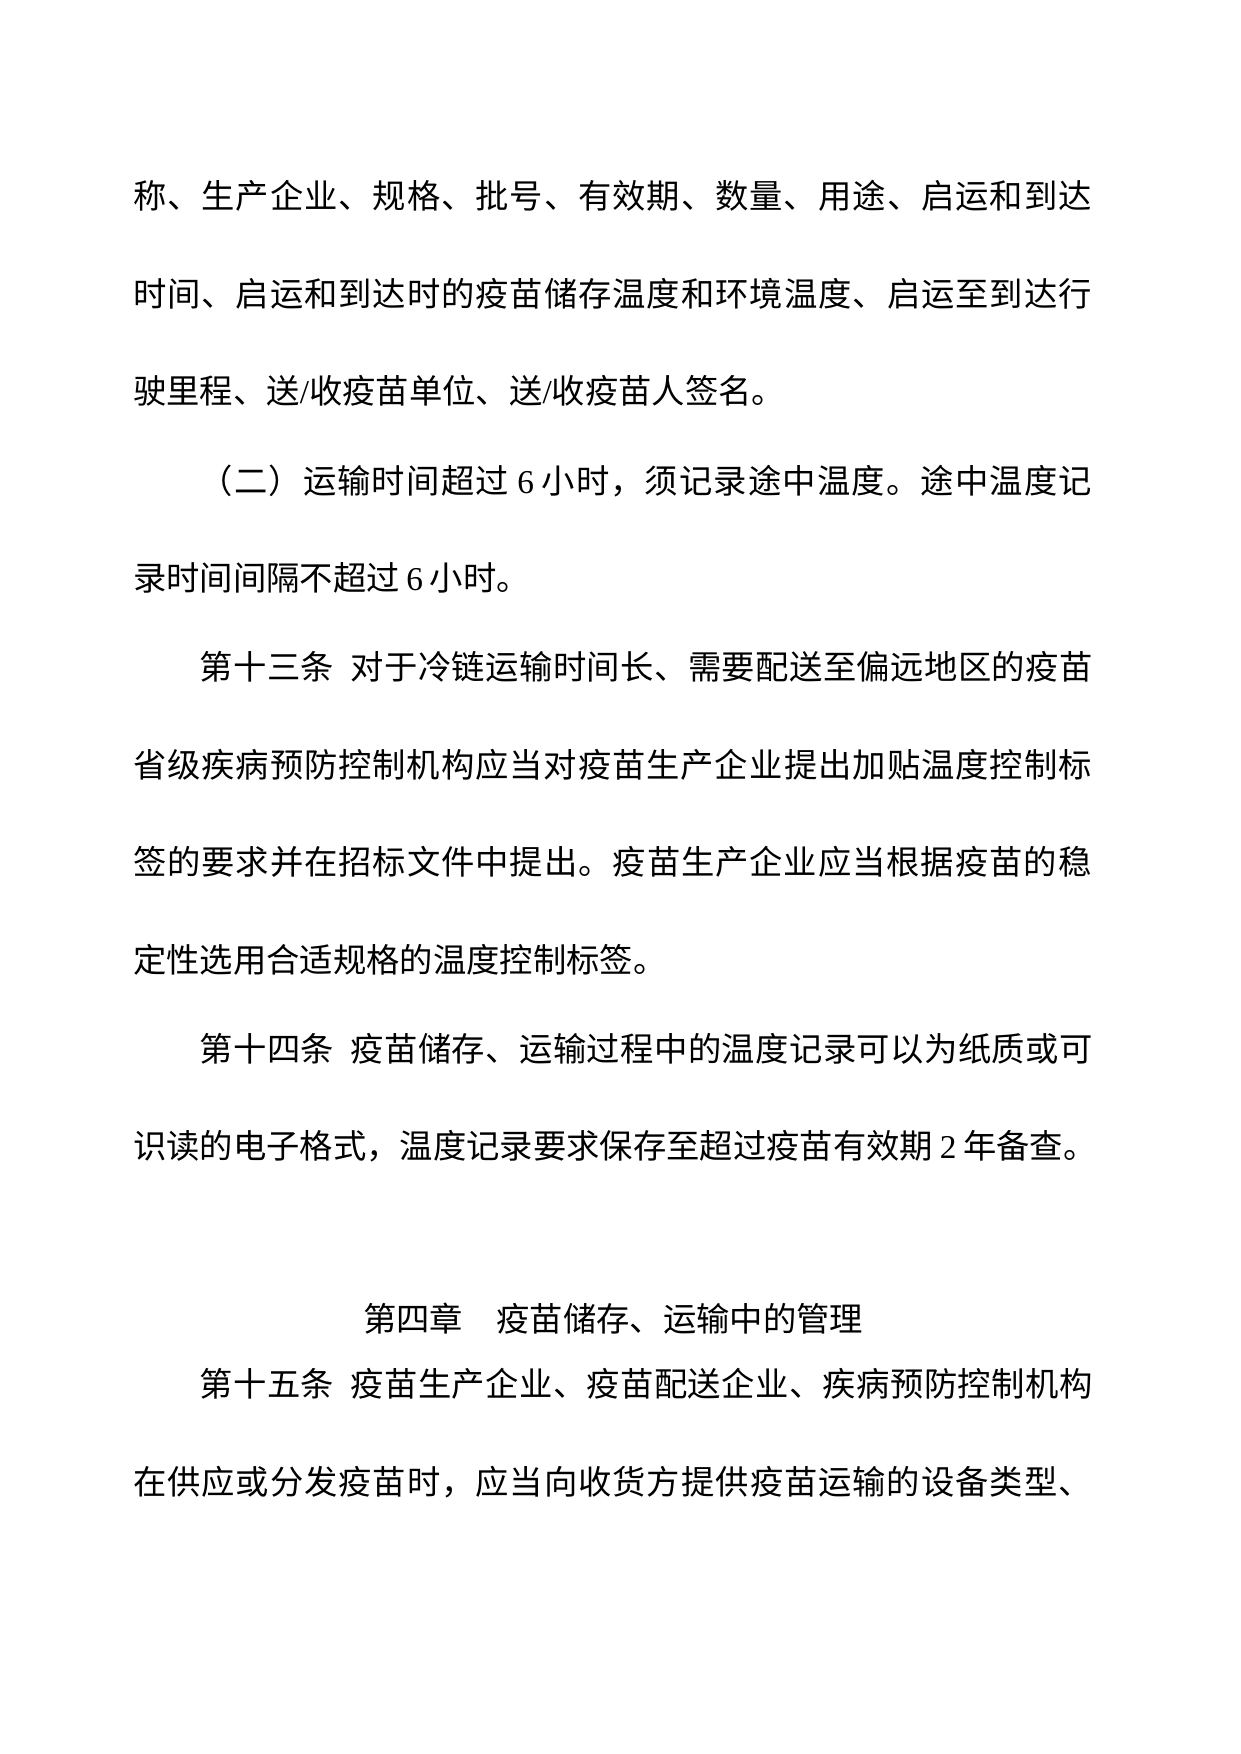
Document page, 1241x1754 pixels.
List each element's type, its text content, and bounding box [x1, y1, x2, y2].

text 第十四条 疫苗储存、运输过程中的温度记录可以为纸质或可识读的电子格式，温度记录要求保存至超过疫苗有效期2年备查。 [133, 1014, 1093, 1177]
text （二）运输时间超过6小时，须记录途中温度。途中温度记录时间间隔不超过6小时。 [133, 446, 1093, 608]
text 第四章 疫苗储存、运输中的管理 [133, 1285, 1093, 1350]
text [133, 162, 1093, 422]
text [133, 1350, 1093, 1512]
text 第十三条 对于冷链运输时间长、需要配送至偏远地区的疫苗，省级疾病预防控制机构应当对疫苗生产企业提出加贴温度控制标签的要求并在招标文件中提出。疫苗生产企业应当根据疫苗的稳定性选用合适规格的温度控制标签。 [133, 633, 1093, 990]
